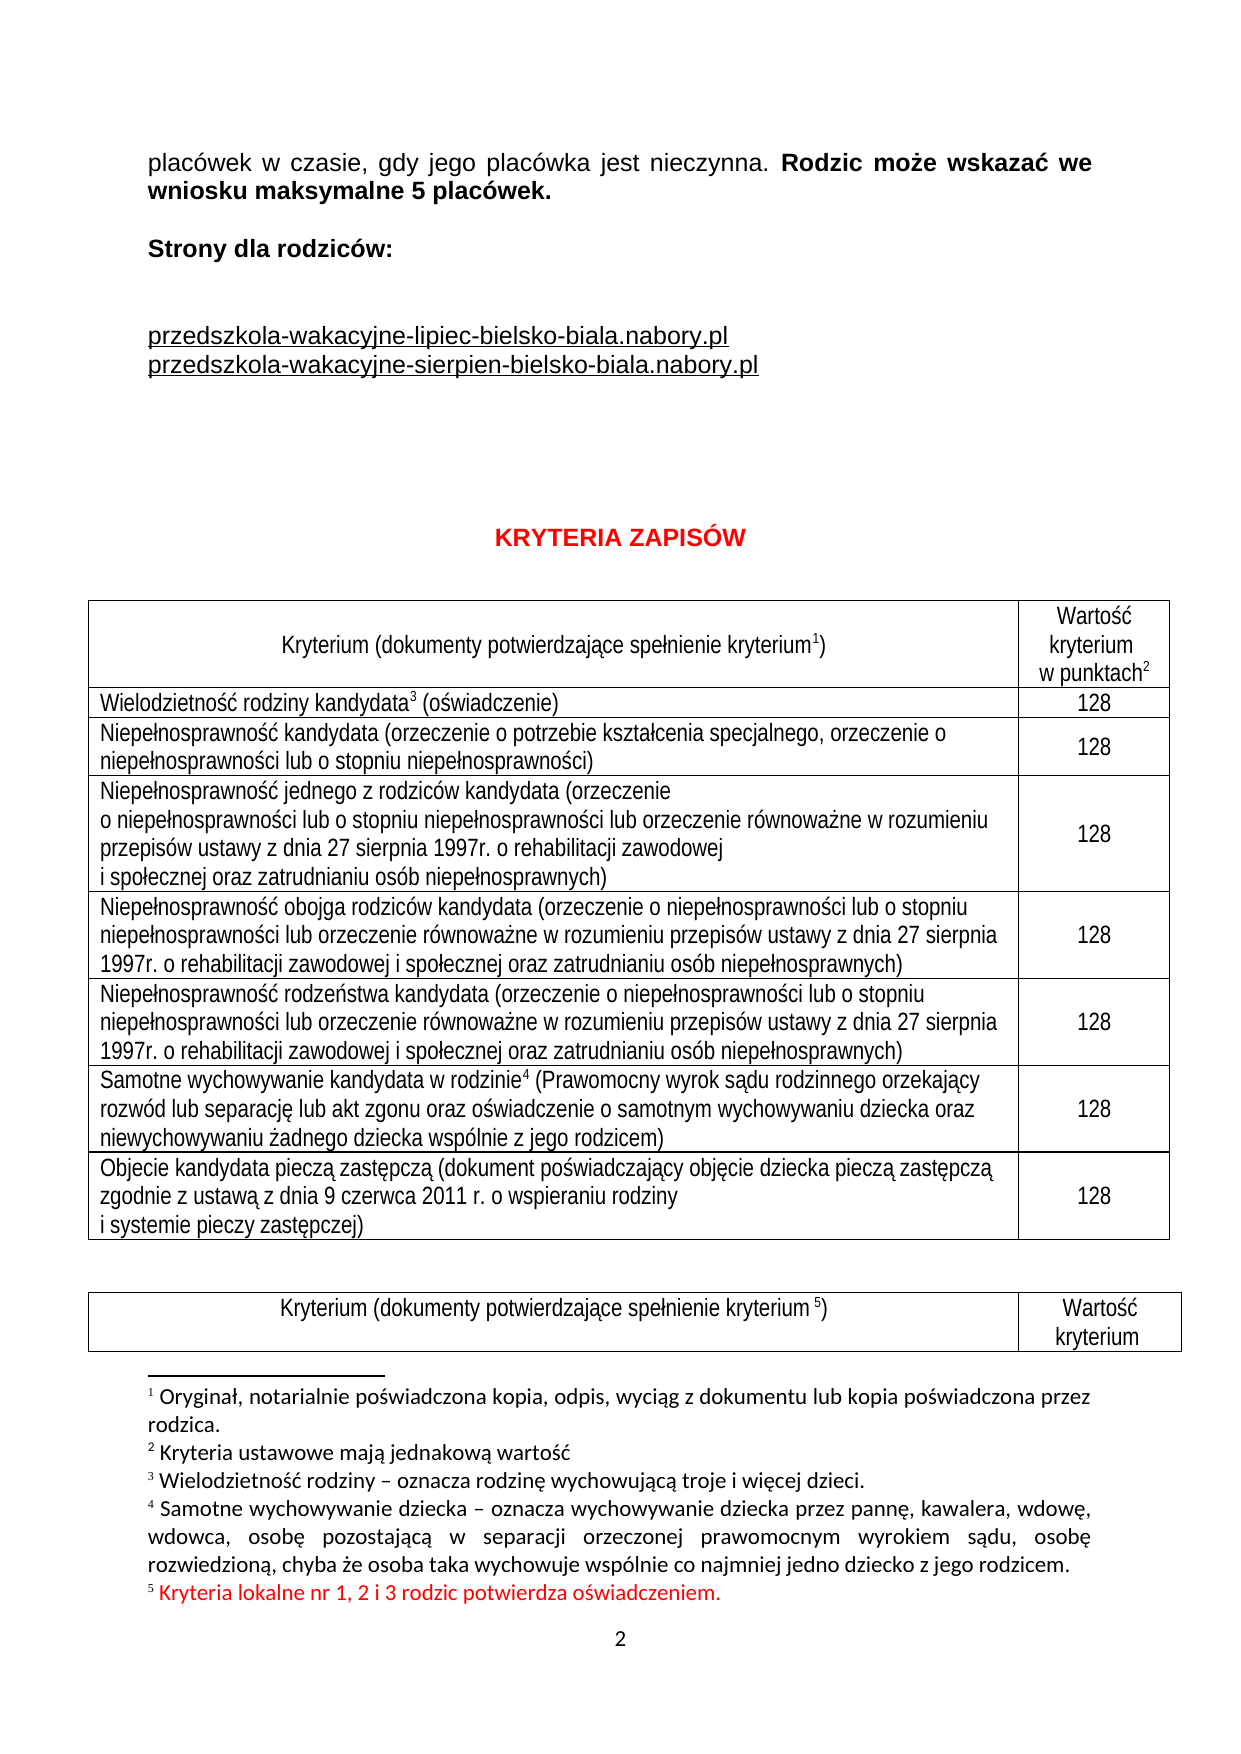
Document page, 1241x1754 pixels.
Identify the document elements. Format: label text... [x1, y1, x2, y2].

table_cell Objecie kandydata pieczą zastępczą (dokument poświadczający objęcie dziecka pieczą zastępczą zgodnie z ustawą z dnia 9 czerwca 2011 r. o wspieraniu rodziny i systemie pieczy zastępczej) [89, 1153, 1018, 1238]
table_cell 128 [1019, 892, 1169, 977]
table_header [89, 1293, 1018, 1351]
text przedszkola-wakacyjne-lipiec-bielsko-biala.nabory.pl przedszkola-wakacyjne-sierpien-bielsko-biala.nabory.pl [148, 292, 1093, 378]
text KRYTERIA ZAPISÓW [148, 523, 1093, 552]
table_cell 128 [1019, 718, 1169, 775]
table_cell 128 [1019, 979, 1169, 1064]
table_cell Niepełnosprawność obojga rodziców kandydata (orzeczenie o niepełnosprawności lub o stopniu niepełnosprawności lub orzeczenie równoważne w rozumieniu przepisów ustawy z dnia 27 sierpnia 1997r. o rehabilitacji zawodowej i społecznej oraz zatrudnianiu osób niepełnosprawnych) [89, 892, 1018, 977]
text Strony dla rodziców: [148, 234, 1093, 263]
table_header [1019, 1293, 1181, 1351]
table_cell Niepełnosprawność kandydata (orzeczenie o potrzebie kształcenia specjalnego, orzeczenie o niepełnosprawności lub o stopniu niepełnosprawności) [89, 718, 1018, 775]
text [148, 148, 1093, 205]
table_cell Niepełnosprawność rodzeństwa kandydata (orzeczenie o niepełnosprawności lub o stopniu niepełnosprawności lub orzeczenie równoważne w rozumieniu przepisów ustawy z dnia 27 sierpnia 1997r. o rehabilitacji zawodowej i społecznej oraz zatrudnianiu osób niepełnosprawnych) [89, 979, 1018, 1064]
table_cell Niepełnosprawność jednego z rodziców kandydata (orzeczenie o niepełnosprawności lub o stopniu niepełnosprawności lub orzeczenie równoważne w rozumieniu przepisów ustawy z dnia 27 sierpnia 1997r. o rehabilitacji zawodowej i społecznej oraz zatrudnianiu osób niepełnosprawnych) [89, 776, 1018, 891]
table_cell 128 [1019, 688, 1169, 717]
table_header Wartość kryterium w punktach [1019, 601, 1169, 687]
table_cell 128 [1019, 1066, 1169, 1151]
table_cell Samotne wychowywanie kandydata w rodzinie (Prawomocny wyrok sądu rodzinnego orzekający rozwód lub separację lub akt zgonu oraz oświadczenie o samotnym wychowywaniu dziecka oraz niewychowywaniu żadnego dziecka wspólnie z jego rodzicem) [89, 1066, 1018, 1151]
table_cell 128 [1019, 776, 1169, 891]
table_cell Wielodzietność rodziny kandydata (oświadczenie) [89, 688, 1018, 717]
table_cell 128 [1019, 1153, 1169, 1238]
table_header Kryterium (dokumenty potwierdzające spełnienie kryterium) [89, 601, 1018, 687]
